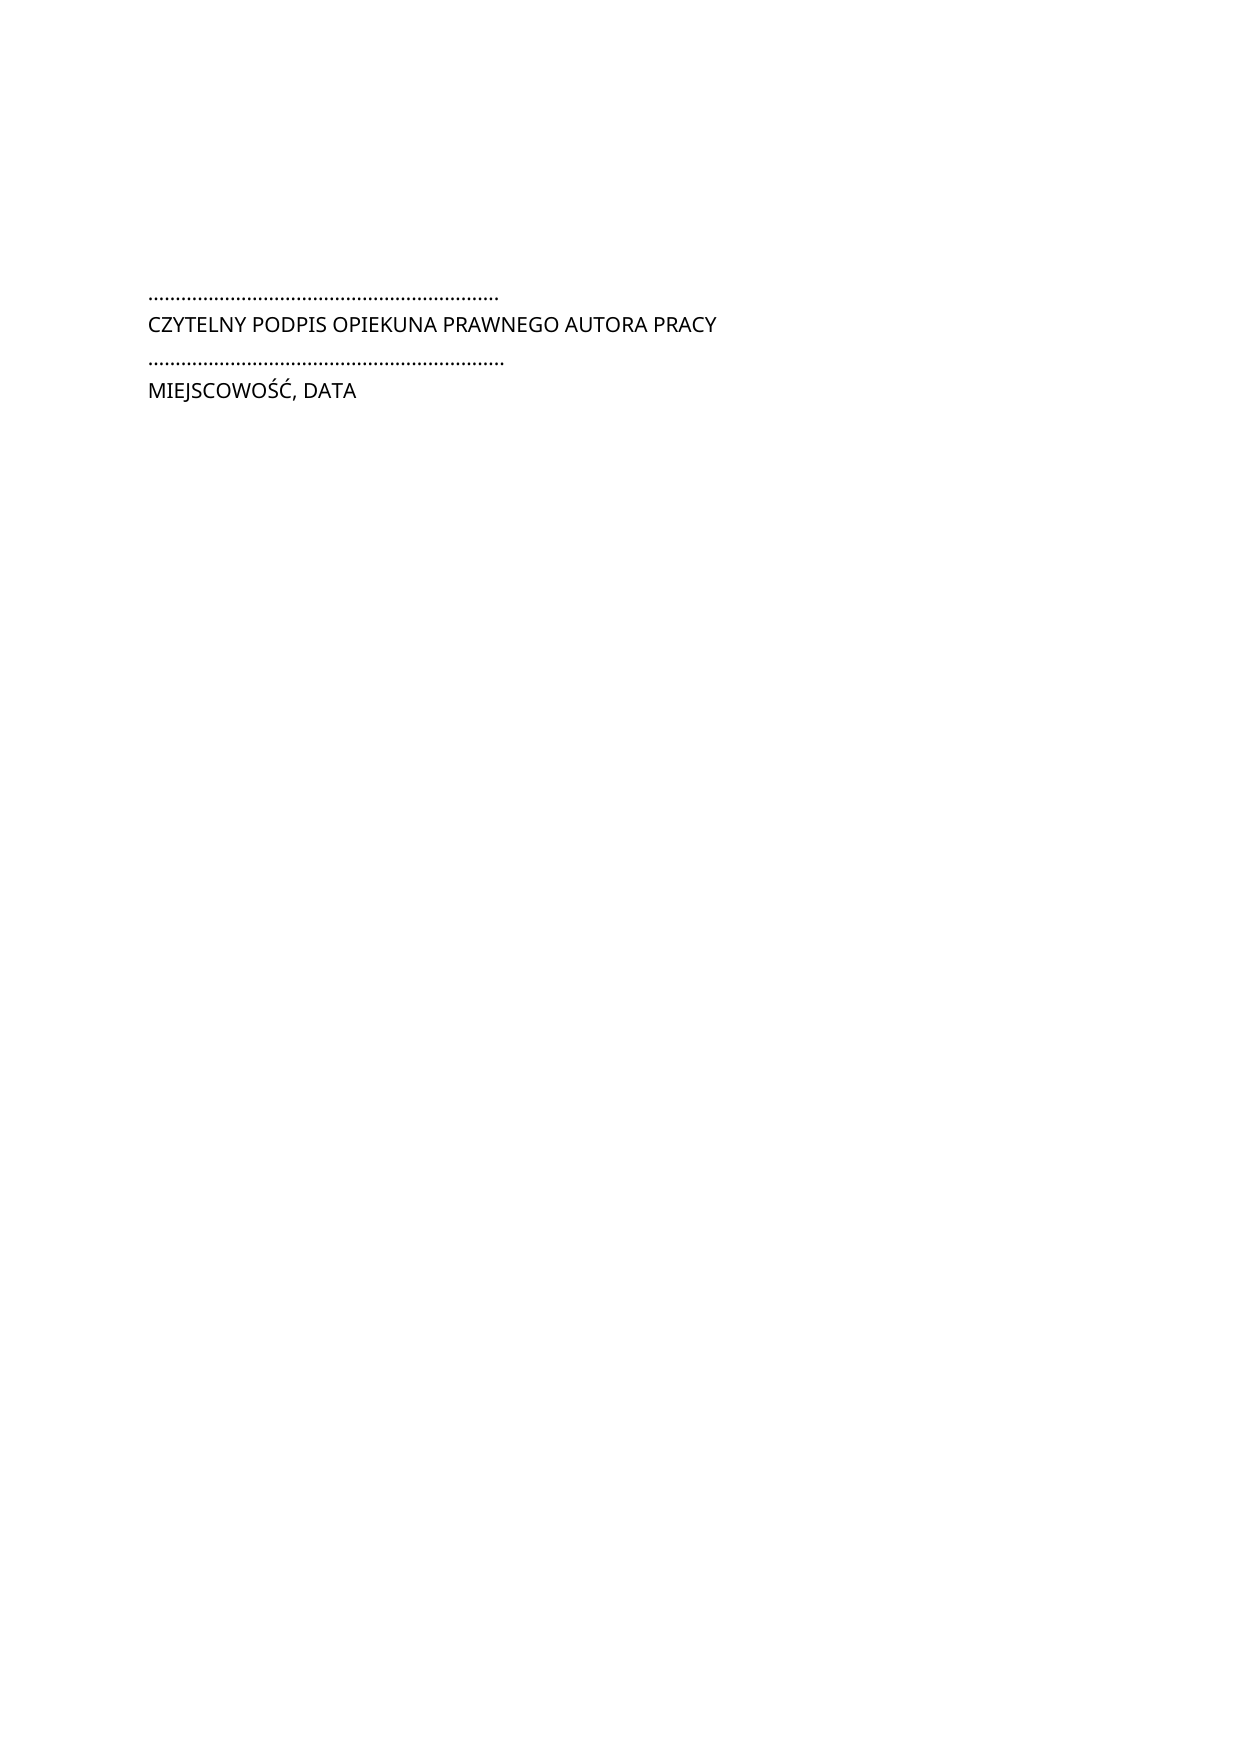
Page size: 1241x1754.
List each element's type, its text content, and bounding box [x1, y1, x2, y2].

text MIEJSCOWOŚĆ, DATA [148, 376, 1093, 404]
text CZYTELNY PODPIS OPIEKUNA PRAWNEGO AUTORA PRACY [148, 311, 1093, 339]
text ………………………………………………………. [148, 278, 1093, 306]
text ……………………………………………………….. [148, 343, 1093, 372]
